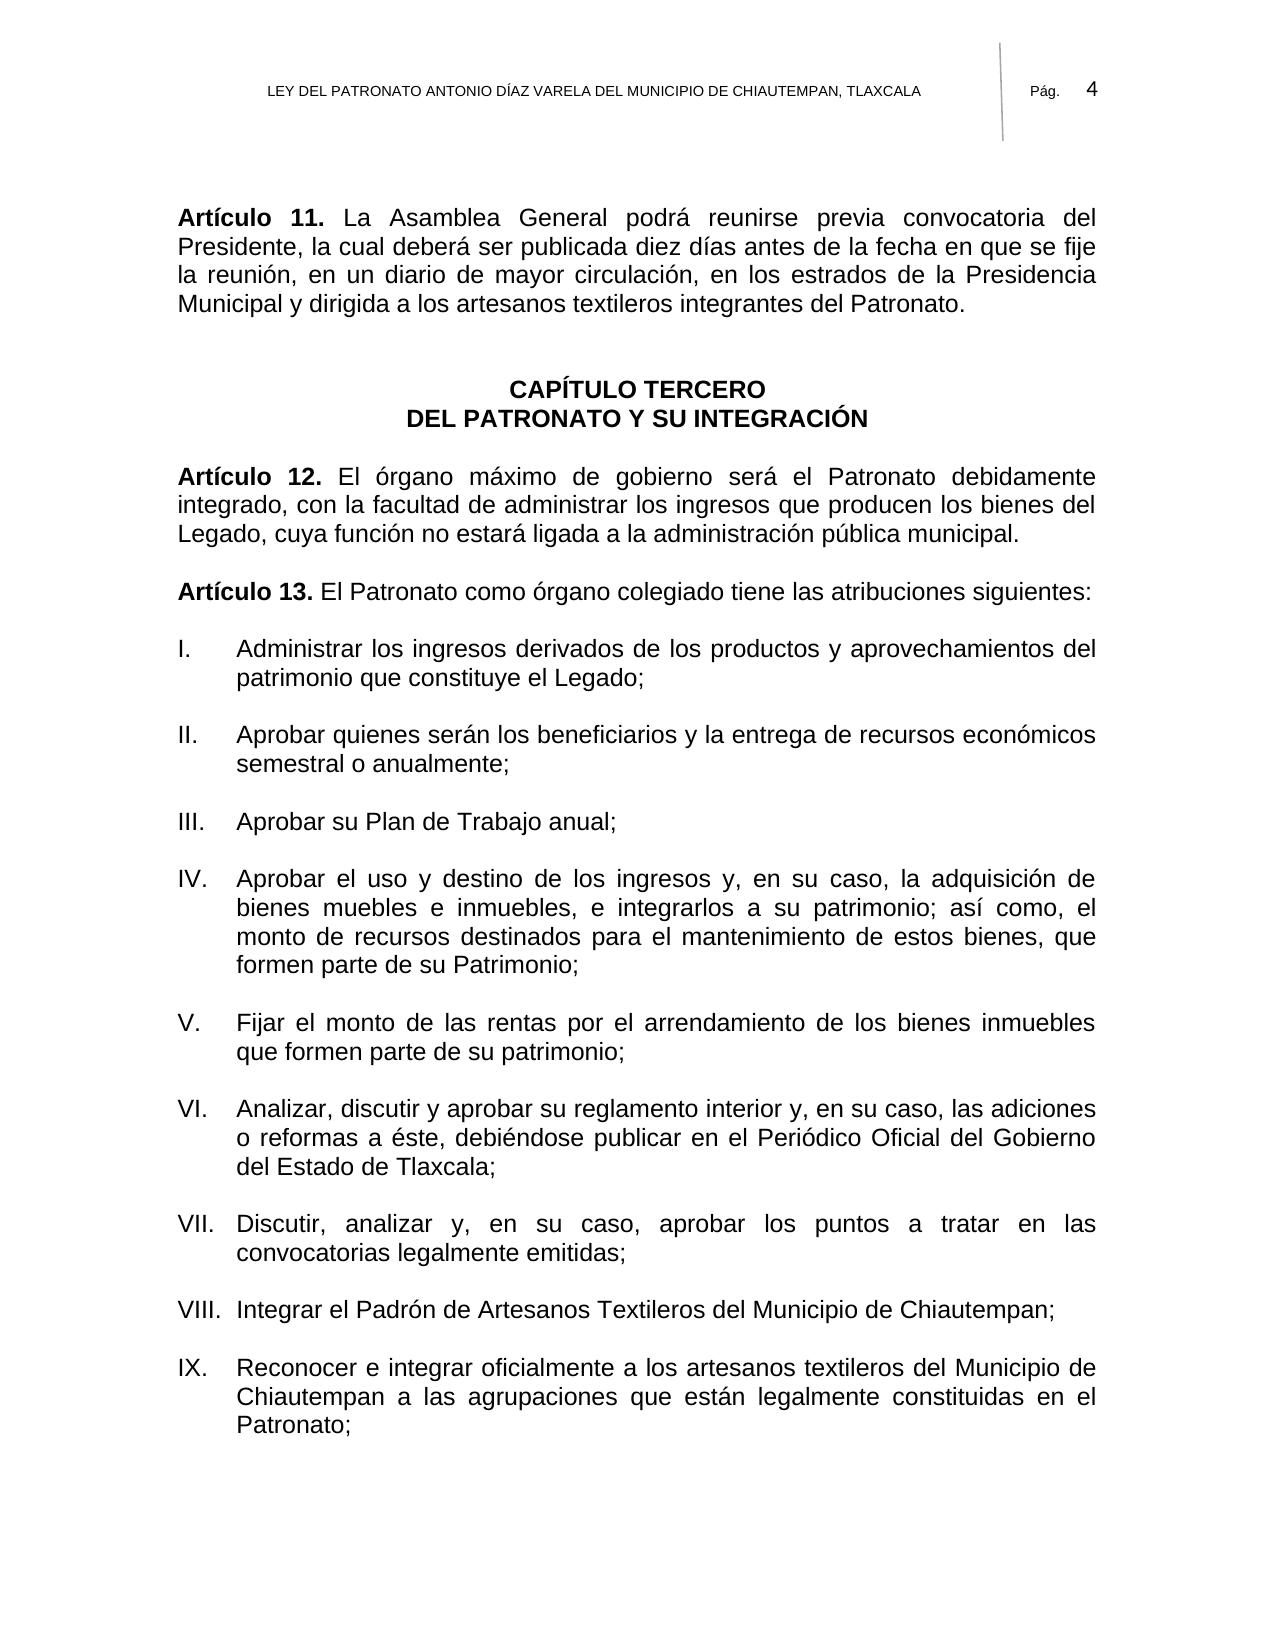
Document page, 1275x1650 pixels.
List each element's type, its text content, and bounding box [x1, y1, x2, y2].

text VI. Analizar, discutir y aprobar su reglamento interior y, en su caso, las adiciones o reformas a éste, debiéndose publicar en el Periódico Oficial del Gobierno del Estado de Tlaxcala; [177, 1094, 1098, 1180]
text VIII. Integrar el Padrón de Artesanos Textileros del Municipio de Chiautempan; [177, 1295, 1098, 1324]
text III. Aprobar su Plan de Trabajo anual; [177, 806, 1098, 835]
text Artículo 12. El órgano máximo de gobierno será el Patronato debidamente integrado, con la facultad de administrar los ingresos que producen los bienes del Legado, cuya función no estará ligada a la administración pública municipal. [177, 461, 1098, 548]
text CAPÍTULO TERCERO [177, 375, 1098, 404]
text II. Aprobar quienes serán los beneficiarios y la entrega de recursos económicos semestral o anualmente; [177, 720, 1098, 778]
text Artículo 11. La Asamblea General podrá reunirse previa convocatoria del Presidente, la cual deberá ser publicada diez días antes de la fecha en que se fije la reunión, en un diario de mayor circulación, en los estrados de la Presidencia Municipal y dirigida a los artesanos textileros integrantes del Patronato. [177, 203, 1098, 318]
text I. Administrar los ingresos derivados de los productos y aprovechamientos del patrimonio que constituye el Legado; [177, 634, 1098, 691]
text IX. Reconocer e integrar oficialmente a los artesanos textileros del Municipio de Chiautempan a las agrupaciones que están legalmente constituidas en el Patronato; [177, 1353, 1098, 1439]
text VII. Discutir, analizar y, en su caso, aprobar los puntos a tratar en las convocatorias legalmente emitidas; [177, 1209, 1098, 1266]
text V. Fijar el monto de las rentas por el arrendamiento de los bienes inmuebles que formen parte de su patrimonio; [177, 1008, 1098, 1065]
text IV. Aprobar el uso y destino de los ingresos y, en su caso, la adquisición de bienes muebles e inmuebles, e integrarlos a su patrimonio; así como, el monto de recursos destinados para el mantenimiento de estos bienes, que formen parte de su Patrimonio; [177, 864, 1098, 979]
text Artículo 13. El Patronato como órgano colegiado tiene las atribuciones siguientes: [177, 576, 1098, 605]
text DEL PATRONATO Y SU INTEGRACIÓN [177, 404, 1098, 433]
